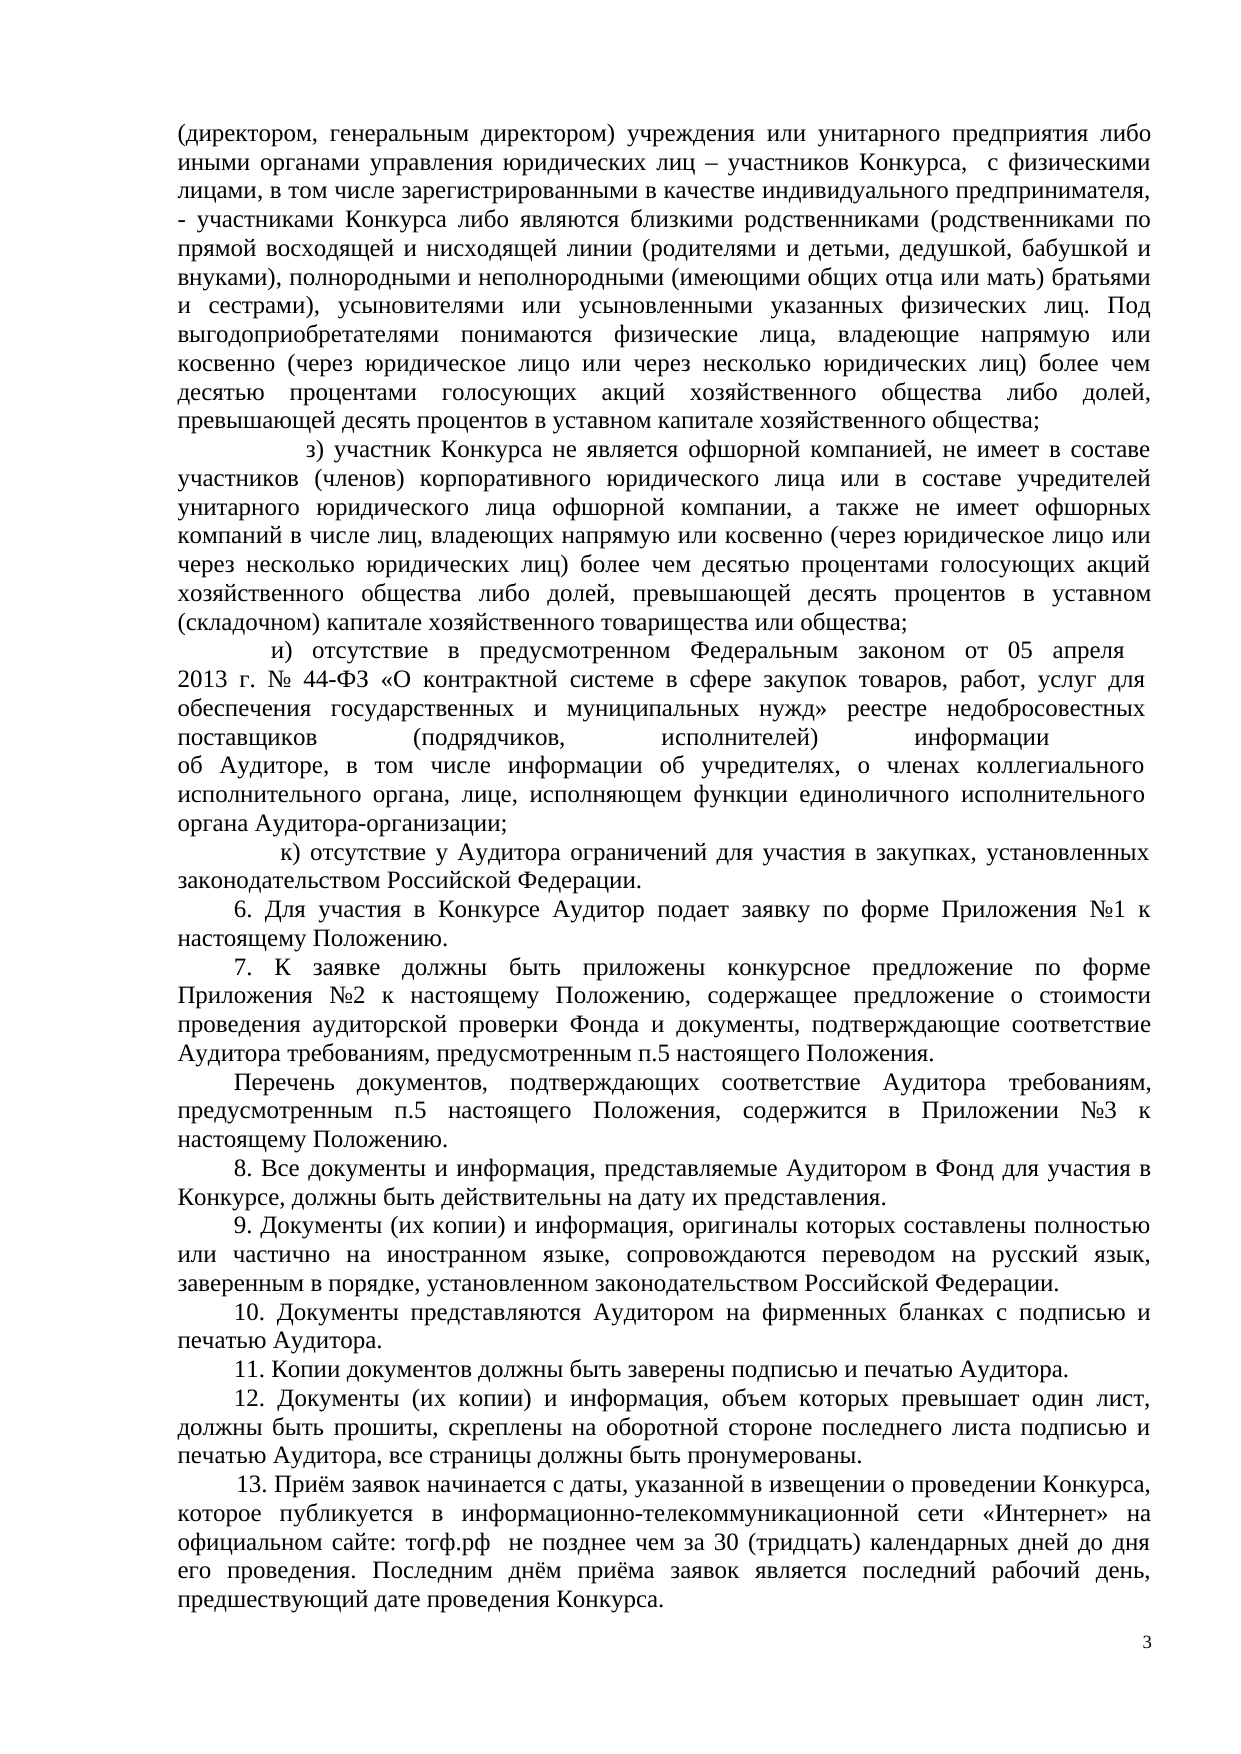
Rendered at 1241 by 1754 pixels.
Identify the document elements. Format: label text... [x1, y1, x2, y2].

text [177, 118, 1152, 434]
text 7. К заявке должны быть приложены конкурсное предложение по форме Приложения №2 к настоящему Положению, содержащее предложение о стоимости проведения аудиторской проверки Фонда и документы, подтверждающие соответствие Аудитора требованиям, предусмотренным п.5 настоящего Положения. [177, 952, 1152, 1067]
text 9. Документы (их копии) и информация, оригиналы которых составлены полностью или частично на иностранном языке, сопровождаются переводом на русский язык, заверенным в порядке, установленном законодательством Российской Федерации. [177, 1211, 1152, 1297]
text 11. Копии документов должны быть заверены подписью и печатью Аудитора. [177, 1354, 1152, 1383]
text к) отсутствие у Аудитора ограничений для участия в закупках, установленных законодательством Российской Федерации. [177, 837, 1152, 894]
text и) отсутствие в предусмотренном Федеральным законом от 05 апреля 2013 г. № 44-ФЗ «О контрактной системе в сфере закупок товаров, работ, услуг для обеспечения государственных и муниципальных нужд» реестре недобросовестных поставщиков (подрядчиков, исполнителей) информации об Аудиторе, в том числе информации об учредителях, о членах коллегиального исполнительного органа, лице, исполняющем функции единоличного исполнительного органа Аудитора-организации; [177, 636, 1146, 837]
text Перечень документов, подтверждающих соответствие Аудитора требованиям, предусмотренным п.5 настоящего Положения, содержится в Приложении №3 к настоящему Положению. [177, 1067, 1152, 1153]
text 12. Документы (их копии) и информация, объем которых превышает один лист, должны быть прошиты, скреплены на оборотной стороне последнего листа подписью и печатью Аудитора, все страницы должны быть пронумерованы. [177, 1383, 1152, 1469]
text 8. Все документы и информация, представляемые Аудитором в Фонд для участия в Конкурсе, должны быть действительны на дату их представления. [177, 1153, 1152, 1211]
text 10. Документы представляются Аудитором на фирменных бланках с подписью и печатью Аудитора. [177, 1297, 1152, 1354]
text 6. Для участия в Конкурсе Аудитор подает заявку по форме Приложения №1 к настоящему Положению. [177, 894, 1152, 952]
text з) участник Конкурса не является офшорной компанией, не имеет в составе участников (членов) корпоративного юридического лица или в составе учредителей унитарного юридического лица офшорной компании, а также не имеет офшорных компаний в числе лиц, владеющих напрямую или косвенно (через юридическое лицо или через несколько юридических лиц) более чем десятью процентами голосующих акций хозяйственного общества либо долей, превышающей десять процентов в уставном (складочном) капитале хозяйственного товарищества или общества; [177, 434, 1152, 636]
text 13. Приём заявок начинается с даты, указанной в извещении о проведении Конкурса, которое публикуется в информационно-телекоммуникационной сети «Интернет» на официальном сайте: тогф.рф не позднее чем за 30 (тридцать) календарных дней до дня его проведения. Последним днём приёма заявок является последний рабочий день, предшествующий дате проведения Конкурса. [177, 1469, 1152, 1613]
